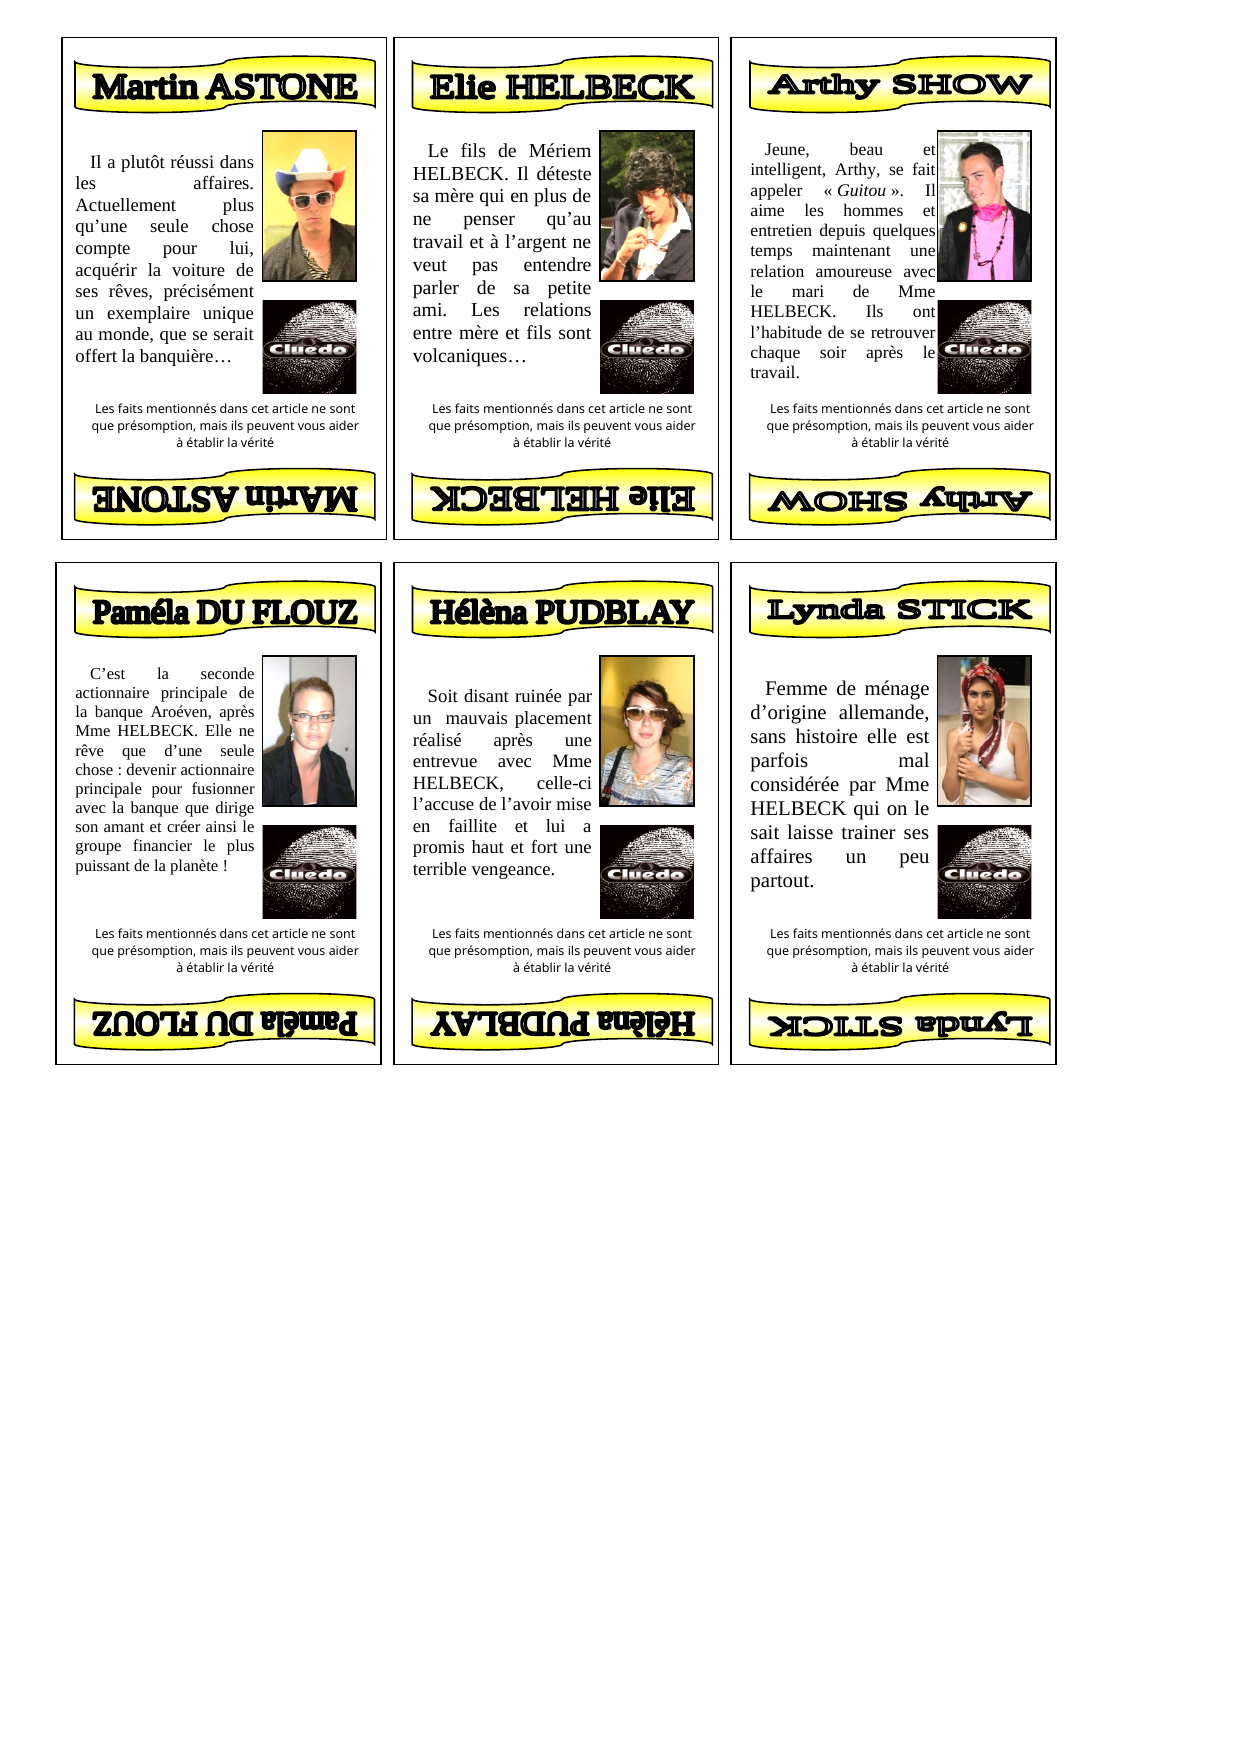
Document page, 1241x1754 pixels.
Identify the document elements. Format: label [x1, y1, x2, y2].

picture [937, 300, 1032, 394]
picture [601, 132, 693, 280]
picture [938, 132, 1030, 280]
picture [262, 300, 357, 394]
picture [600, 300, 694, 394]
picture [937, 825, 1032, 919]
picture [601, 657, 693, 805]
picture [262, 825, 357, 919]
picture [263, 657, 355, 805]
picture [938, 657, 1030, 805]
picture [600, 825, 694, 919]
picture [263, 132, 355, 280]
